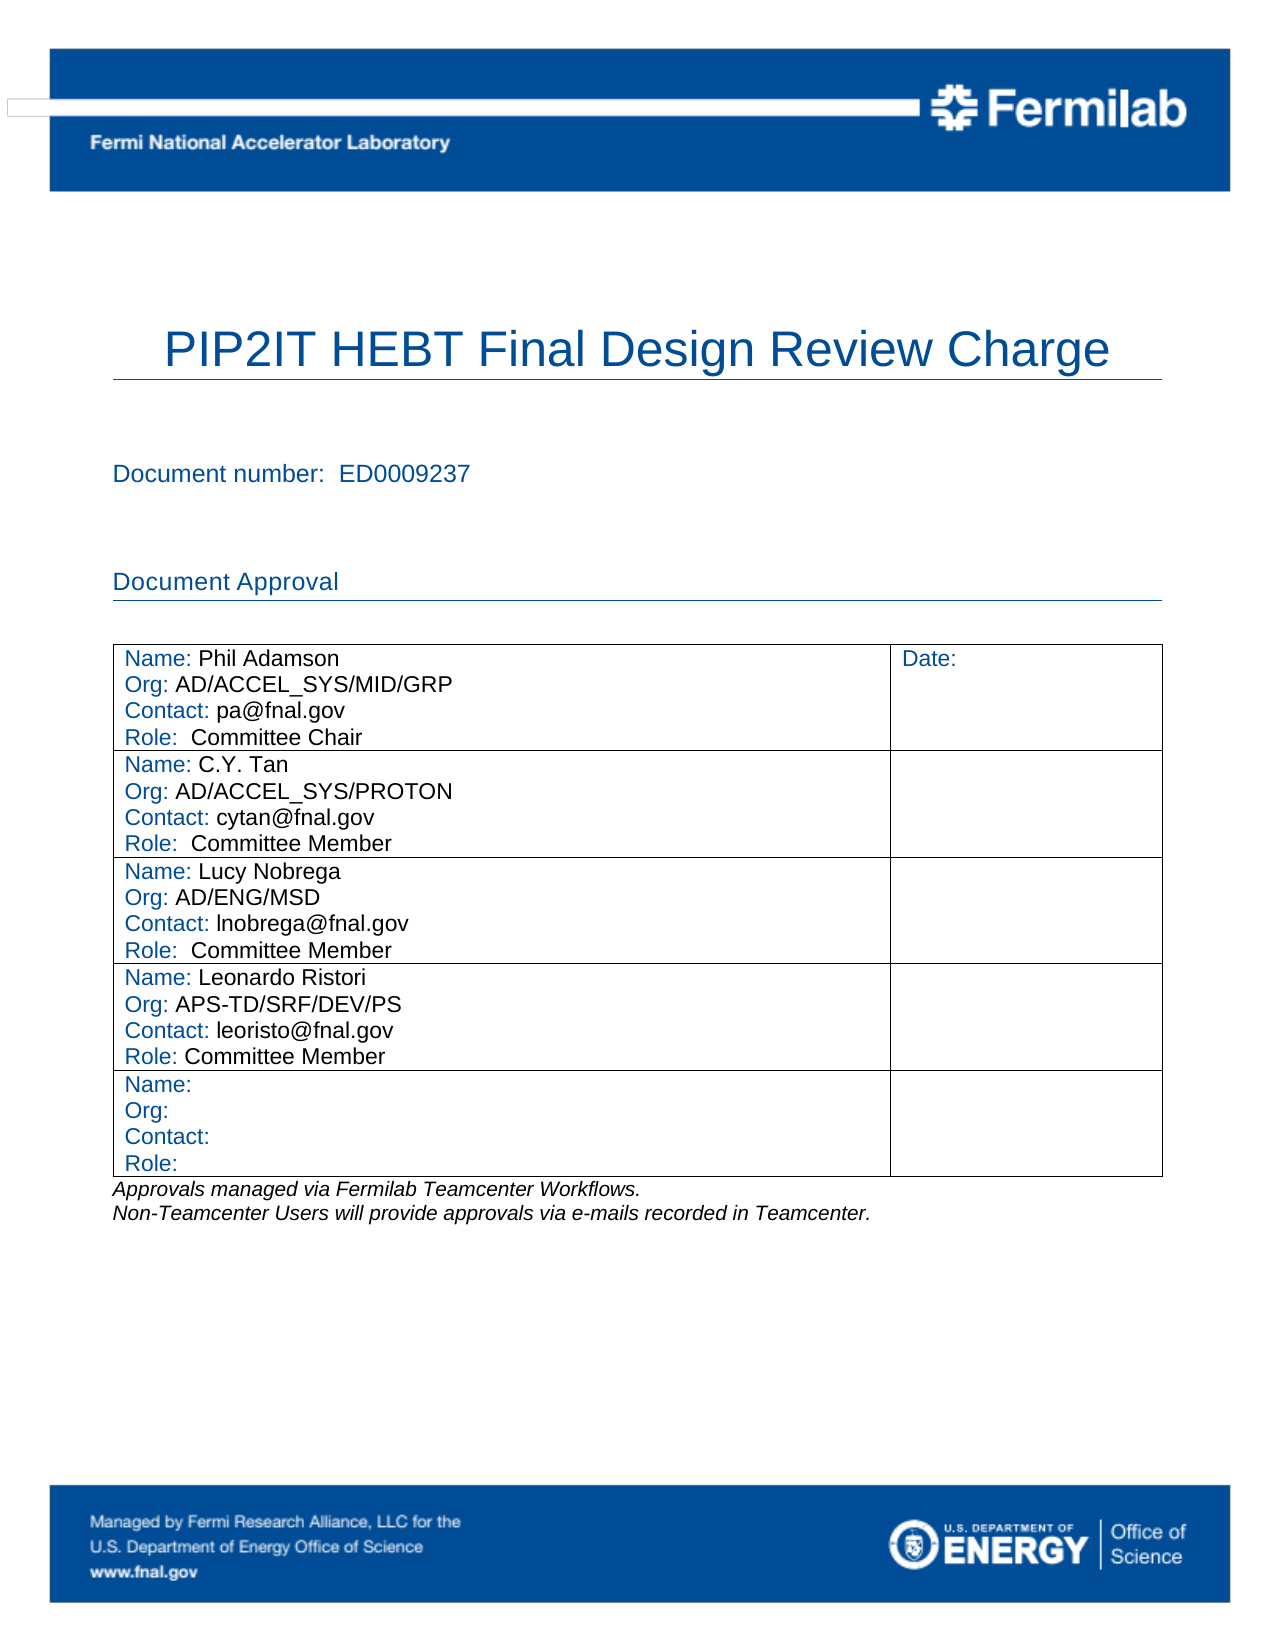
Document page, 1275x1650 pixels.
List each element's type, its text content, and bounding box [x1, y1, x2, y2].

table_cell Name: C.Y. Tan Org: AD/ACCEL_SYS/PROTON Contact: cytan@fnal.gov Role: Committee Member [114, 751, 890, 857]
table_cell Name: Lucy Nobrega Org: AD/ENG/MSD Contact: lnobrega@fnal.gov Role: Committee Member [114, 858, 890, 963]
text Approvals managed via Fermilab Teamcenter Workflows. [112, 1177, 1162, 1201]
table_header Name: Phil Adamson Org: AD/ACCEL_SYS/MID/GRP Contact: pa@fnal.gov Role: Committee Chair [114, 645, 890, 750]
text Non-Teamcenter Users will provide approvals via e-mails recorded in Teamcenter. [112, 1201, 1162, 1225]
text Document number: ED0009237 [112, 459, 1162, 488]
subtitle Document Approval [112, 567, 1162, 601]
table_cell Name: Org: Contact: Role: [114, 1071, 890, 1176]
table_cell [891, 751, 1162, 857]
table_header Date: [891, 645, 1162, 750]
table_cell [891, 964, 1162, 1069]
table_cell [891, 858, 1162, 963]
table_cell [891, 1071, 1162, 1176]
title PIP2IT HEBT Final Design Review Charge [112, 319, 1162, 380]
table_cell Name: Leonardo Ristori Org: APS-TD/SRF/DEV/PS Contact: leoristo@fnal.gov Role: Committee Member [114, 964, 890, 1069]
